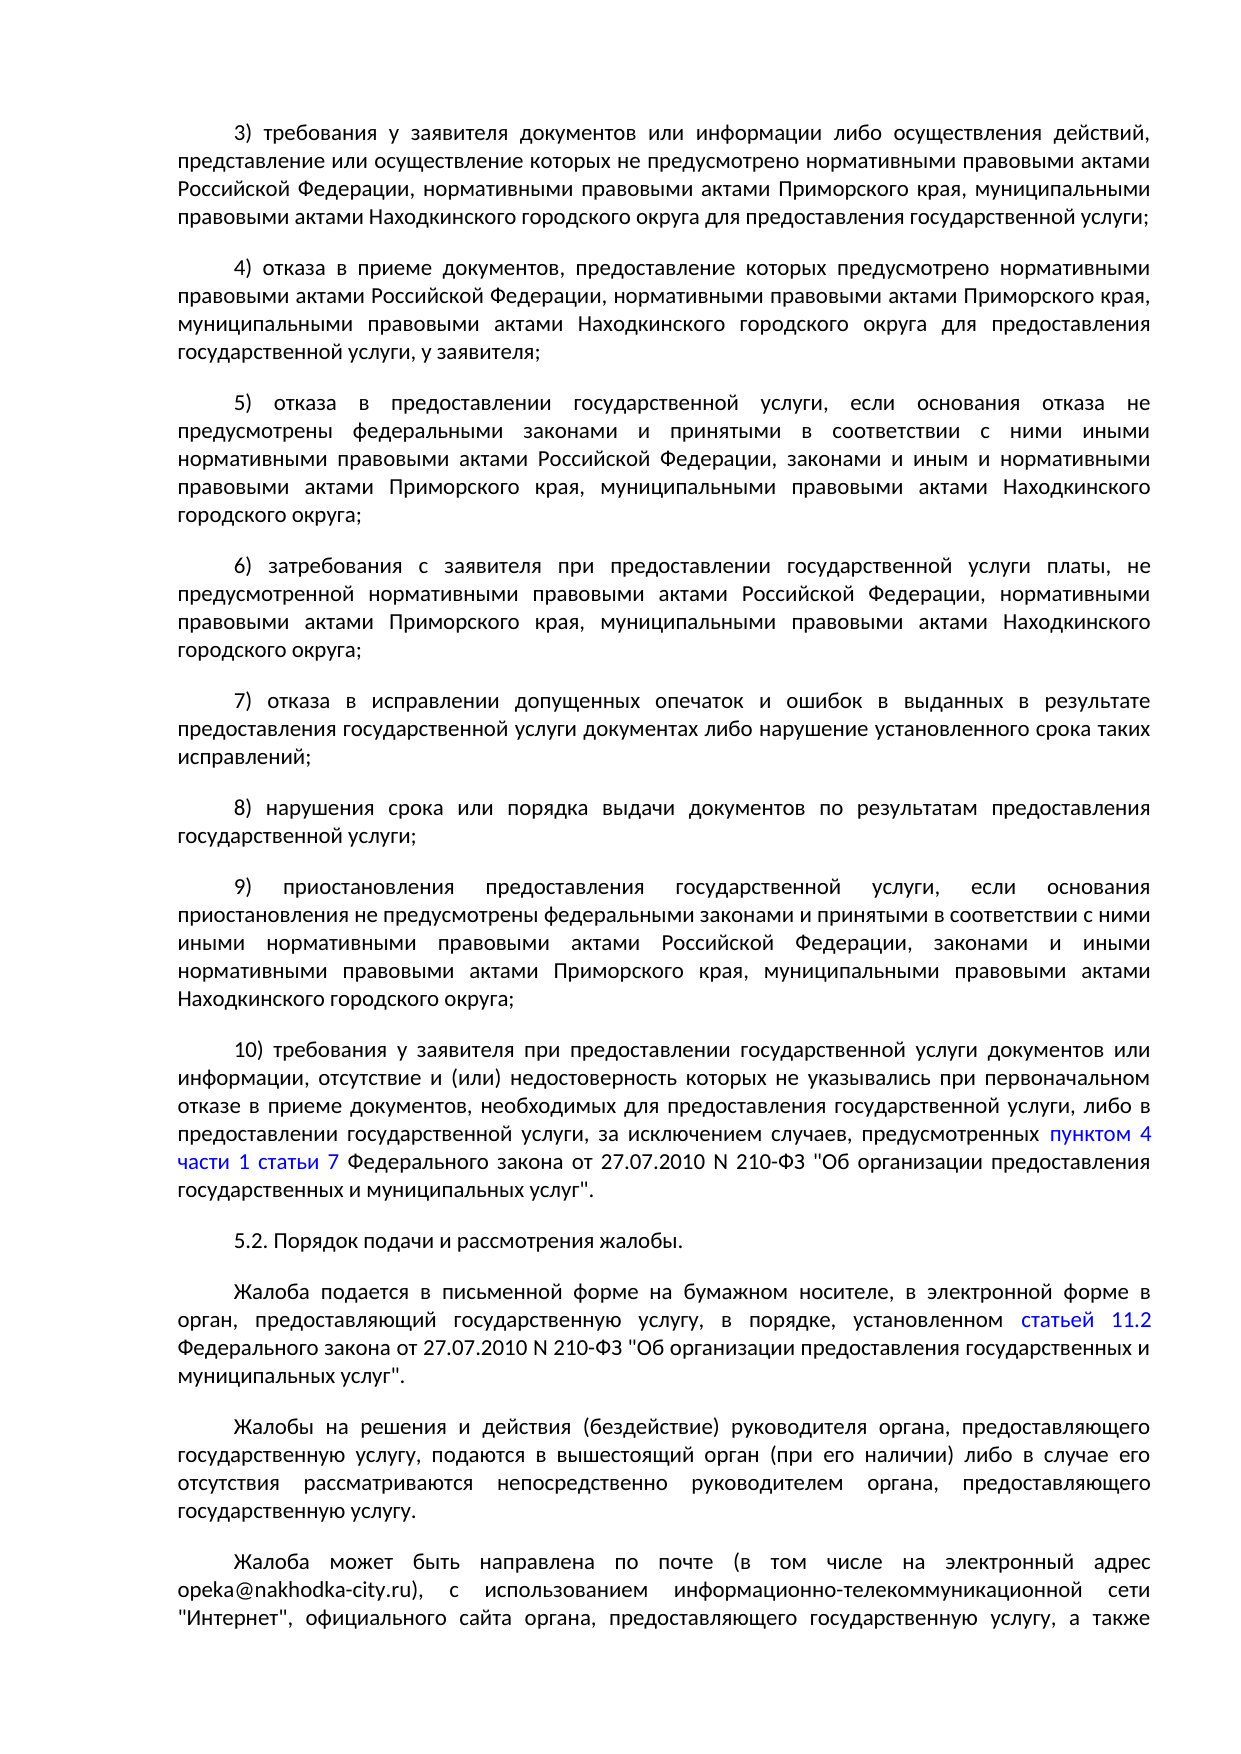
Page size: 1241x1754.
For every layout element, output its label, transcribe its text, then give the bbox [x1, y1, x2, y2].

text 9) приостановления предоставления государственной услуги, если основания приостановления не предусмотрены федеральными законами и принятыми в соответствии с ними иными нормативными правовыми актами Российской Федерации, законами и иными нормативными правовыми актами Приморского края, муниципальными правовыми актами Находкинского городского округа; [177, 872, 1152, 1012]
text 3) требования у заявителя документов или информации либо осуществления действий, представление или осуществление которых не предусмотрено нормативными правовыми актами Российской Федерации, нормативными правовыми актами Приморского края, муниципальными правовыми актами Находкинского городского округа для предоставления государственной услуги; [177, 118, 1152, 230]
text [177, 1547, 1152, 1631]
text 6) затребования с заявителя при предоставлении государственной услуги платы, не предусмотренной нормативными правовыми актами Российской Федерации, нормативными правовыми актами Приморского края, муниципальными правовыми актами Находкинского городского округа; [177, 551, 1152, 663]
text 4) отказа в приеме документов, предоставление которых предусмотрено нормативными правовыми актами Российской Федерации, нормативными правовыми актами Приморского края, муниципальными правовыми актами Находкинского городского округа для предоставления государственной услуги, у заявителя; [177, 253, 1152, 365]
text Жалоба подается в письменной форме на бумажном носителе, в электронной форме в орган, предоставляющий государственную услугу, в порядке, установленном статьей 11.2 Федерального закона от 27.07.2010 N 210-ФЗ "Об организации предоставления государственных и муниципальных услуг". [177, 1277, 1152, 1389]
text 5) отказа в предоставлении государственной услуги, если основания отказа не предусмотрены федеральными законами и принятыми в соответствии с ними иными нормативными правовыми актами Российской Федерации, законами и иным и нормативными правовыми актами Приморского края, муниципальными правовыми актами Находкинского городского округа; [177, 388, 1152, 528]
text 5.2. Порядок подачи и рассмотрения жалобы. [177, 1226, 1152, 1254]
text 7) отказа в исправлении допущенных опечаток и ошибок в выданных в результате предоставления государственной услуги документах либо нарушение установленного срока таких исправлений; [177, 686, 1152, 770]
text Жалобы на решения и действия (бездействие) руководителя органа, предоставляющего государственную услугу, подаются в вышестоящий орган (при его наличии) либо в случае его отсутствия рассматриваются непосредственно руководителем органа, предоставляющего государственную услугу. [177, 1412, 1152, 1524]
text 8) нарушения срока или порядка выдачи документов по результатам предоставления государственной услуги; [177, 793, 1152, 849]
text 10) требования у заявителя при предоставлении государственной услуги документов или информации, отсутствие и (или) недостоверность которых не указывались при первоначальном отказе в приеме документов, необходимых для предоставления государственной услуги, либо в предоставлении государственной услуги, за исключением случаев, предусмотренных пунктом 4 части 1 статьи 7 Федерального закона от 27.07.2010 N 210-ФЗ "Об организации предоставления государственных и муниципальных услуг". [177, 1035, 1152, 1203]
